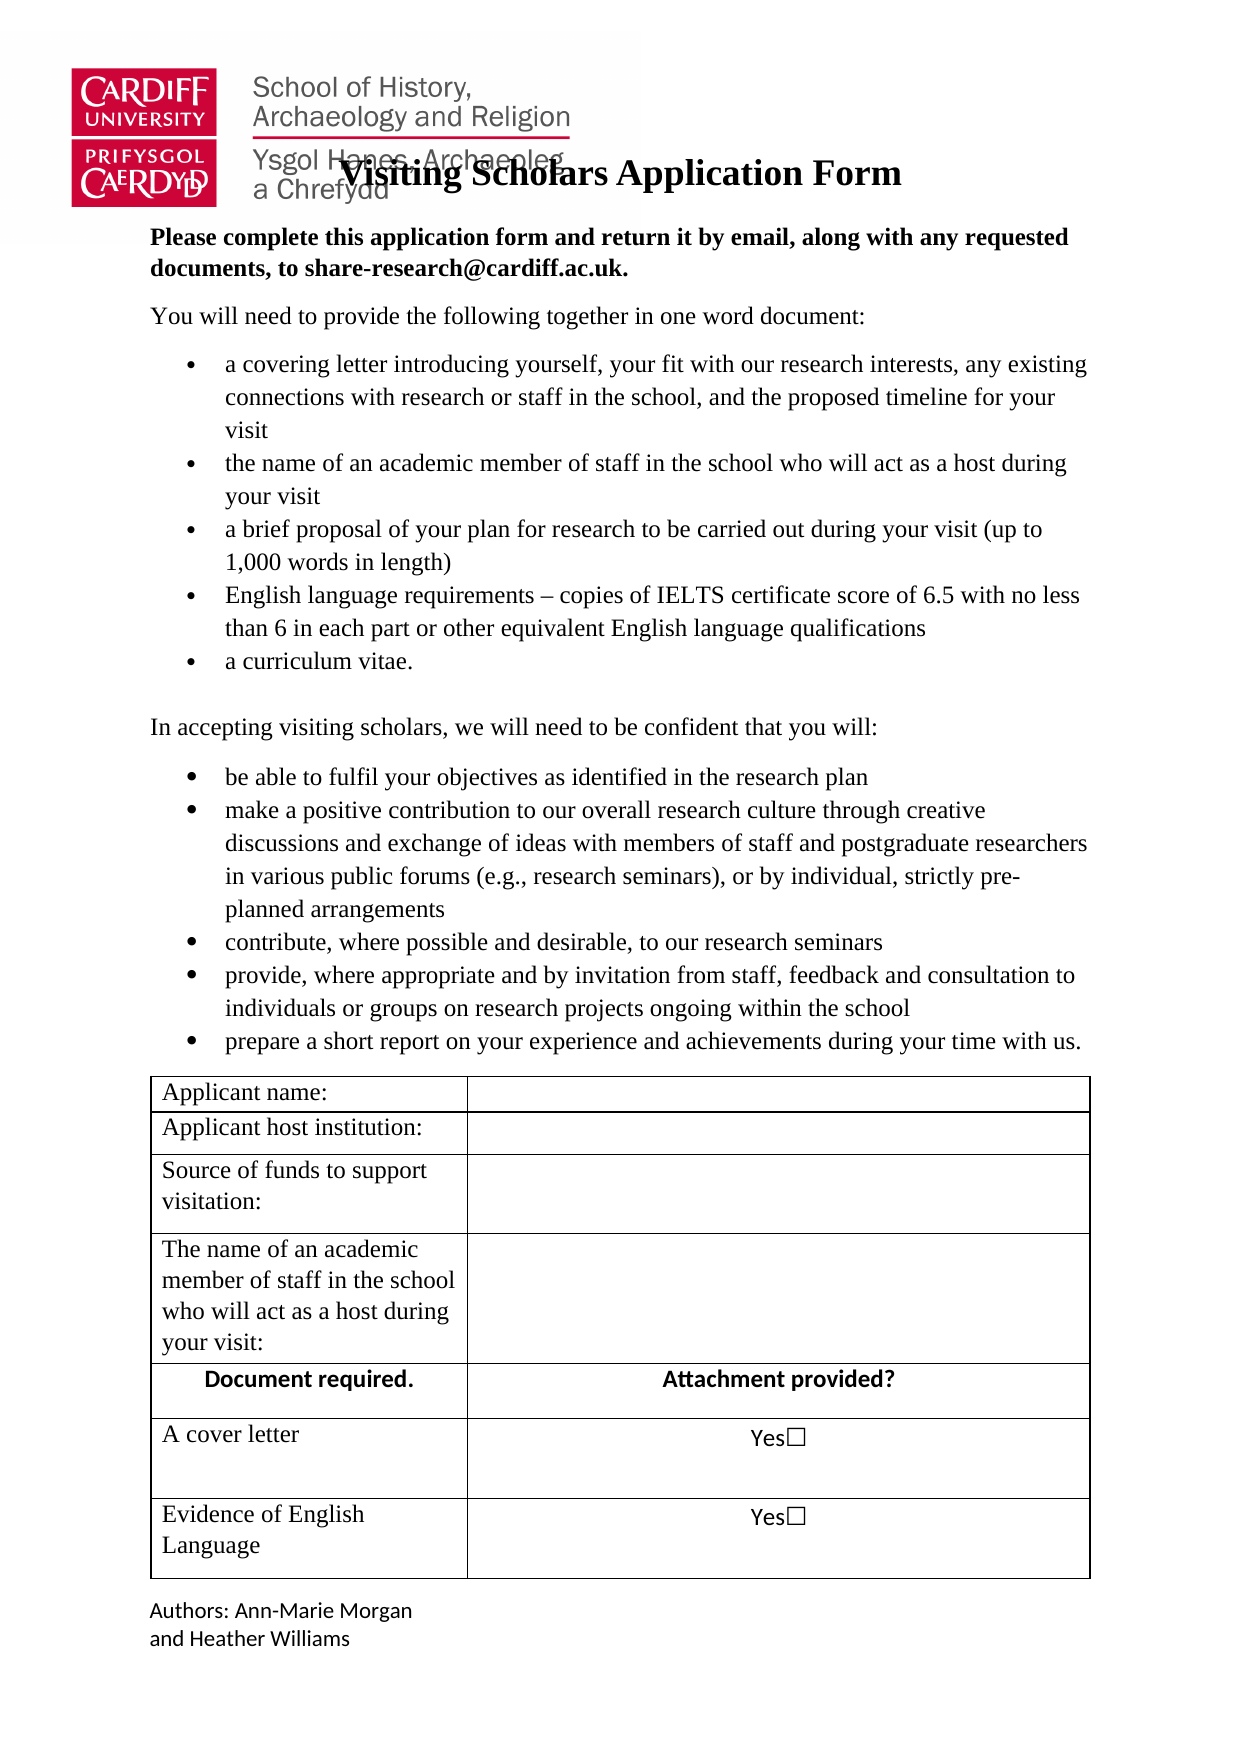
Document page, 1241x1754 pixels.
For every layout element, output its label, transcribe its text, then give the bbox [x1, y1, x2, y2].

text In accepting visiting scholars, we will need to be confident that you will: [150, 712, 1090, 741]
list be able to fulfil your objectives as identified in the research plan [187, 762, 1090, 790]
table_cell The name of an academic member of staff in the school who will act as a host during your visit: [152, 1234, 467, 1362]
list English language requirements – copies of IELTS certificate score of 6.5 with no less than 6 in each part or other equivalent English language qualifications [187, 580, 1090, 642]
text Please complete this application form and return it by email, along with any requested documents, to share-research@cardiff.ac.uk. [150, 222, 1090, 282]
text You will need to provide the following together in one word document: [150, 301, 1090, 330]
list make a positive contribution to our overall research culture through creative discussions and exchange of ideas with members of staff and postgraduate researchers in various public forums (e.g., research seminars), or by individual, strictly pre-planned arrangements [187, 795, 1090, 922]
subtitle Visiting Scholars Application Form [150, 150, 1090, 193]
table_cell Document required. [152, 1364, 467, 1418]
table_cell Yes [468, 1419, 1089, 1498]
list the name of an academic member of staff in the school who will act as a host during your visit [187, 448, 1090, 509]
table_header Applicant name: [152, 1077, 467, 1111]
table_cell [468, 1113, 1089, 1154]
list a curriculum vitae. [187, 646, 1090, 675]
list contribute, where possible and desirable, to our research seminars [187, 927, 1090, 956]
list prepare a short report on your experience and achievements during your time with us. [187, 1026, 1090, 1054]
list provide, where appropriate and by invitation from staff, feedback and consultation to individuals or groups on research projects ongoing within the school [187, 960, 1090, 1022]
list a covering letter introducing yourself, your fit with our research interests, any existing connections with research or staff in the school, and the proposed timeline for your visit [187, 349, 1090, 443]
table_cell A cover letter [152, 1419, 467, 1498]
table_header [468, 1077, 1089, 1111]
table_cell Yes [468, 1499, 1089, 1578]
picture [0, 31, 641, 244]
table_cell Evidence of English Language [152, 1499, 467, 1578]
list a brief proposal of your plan for research to be carried out during your visit (up to 1,000 words in length) [187, 514, 1090, 576]
table_cell Attachment provided? [468, 1364, 1089, 1418]
table_cell Applicant host institution: [152, 1113, 467, 1154]
table_cell Source of funds to support visitation: [152, 1155, 467, 1233]
table_cell [468, 1234, 1089, 1362]
table_cell [468, 1155, 1089, 1233]
